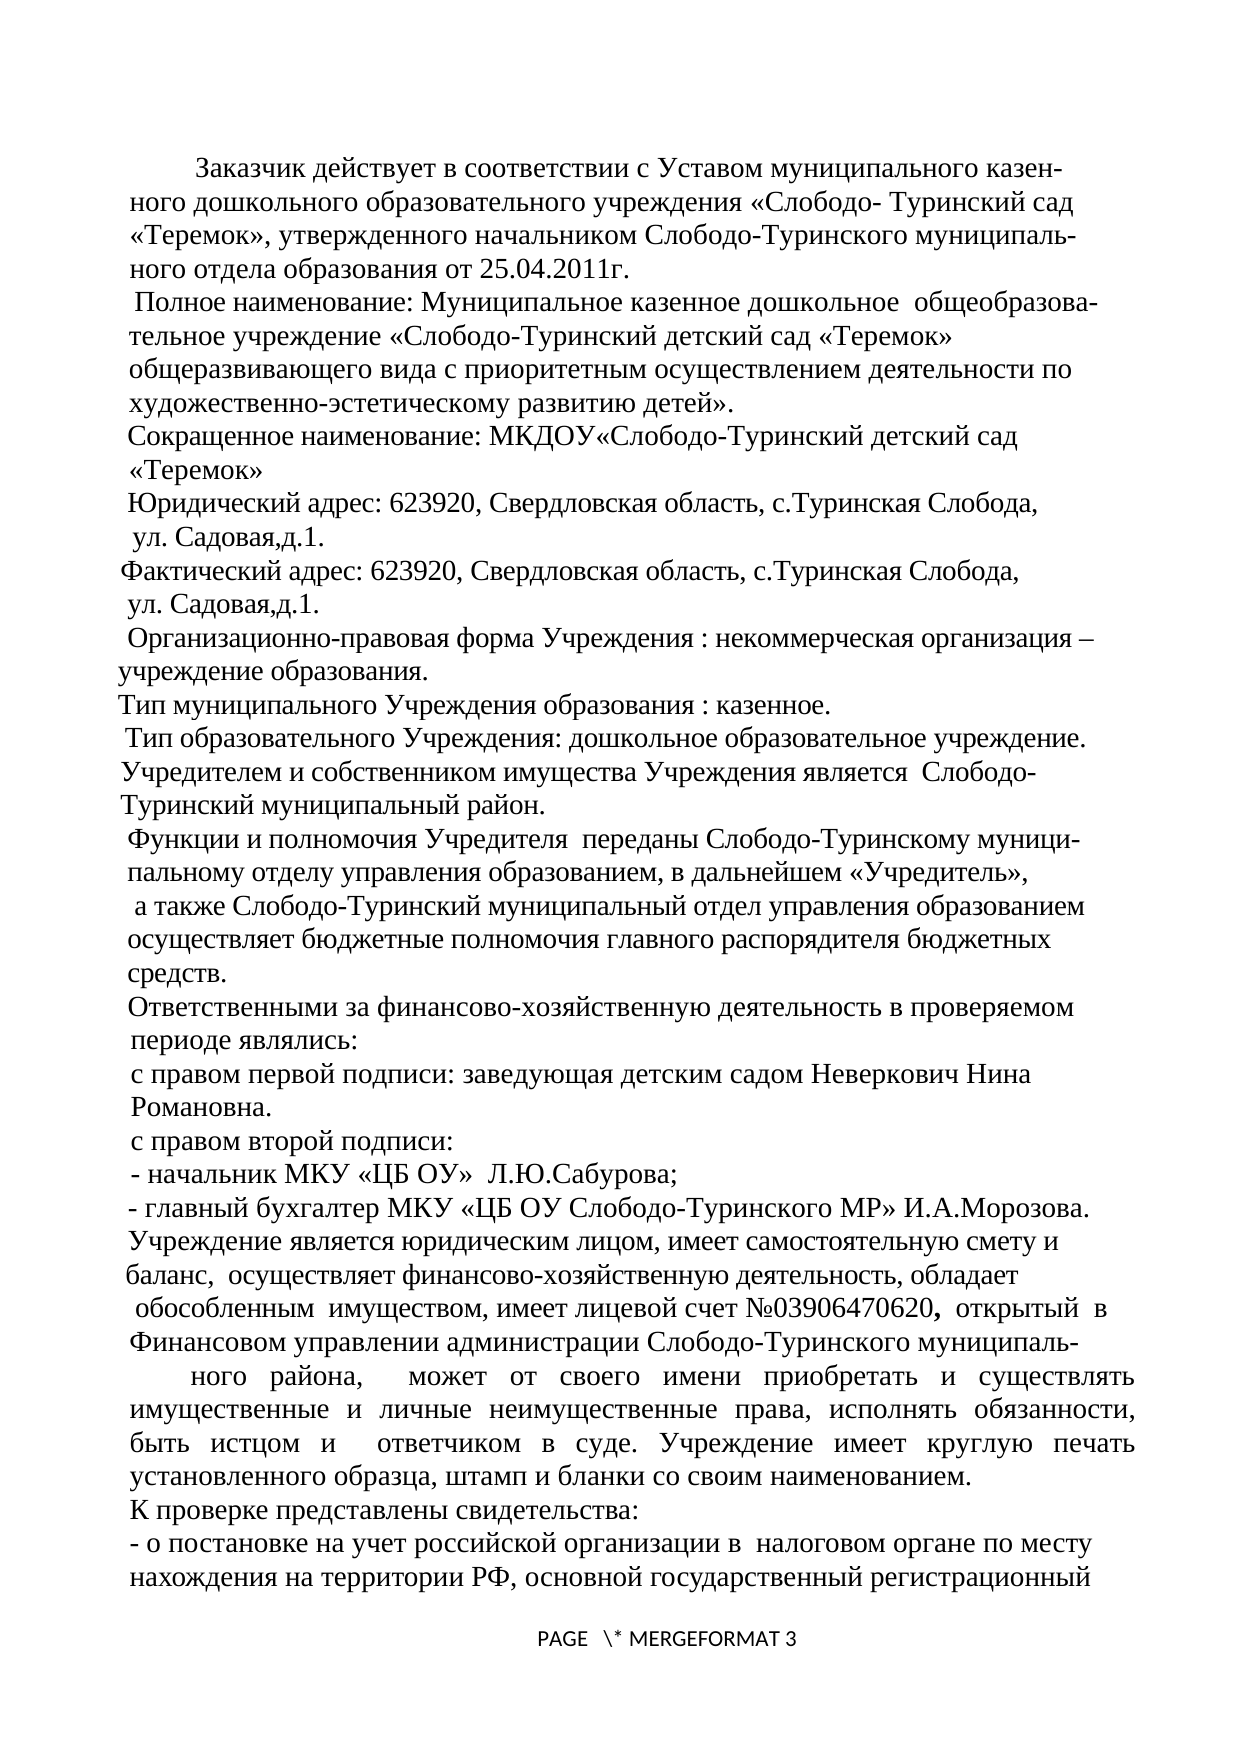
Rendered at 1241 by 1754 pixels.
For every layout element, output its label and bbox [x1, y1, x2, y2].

table_header [118, 89, 1148, 1592]
